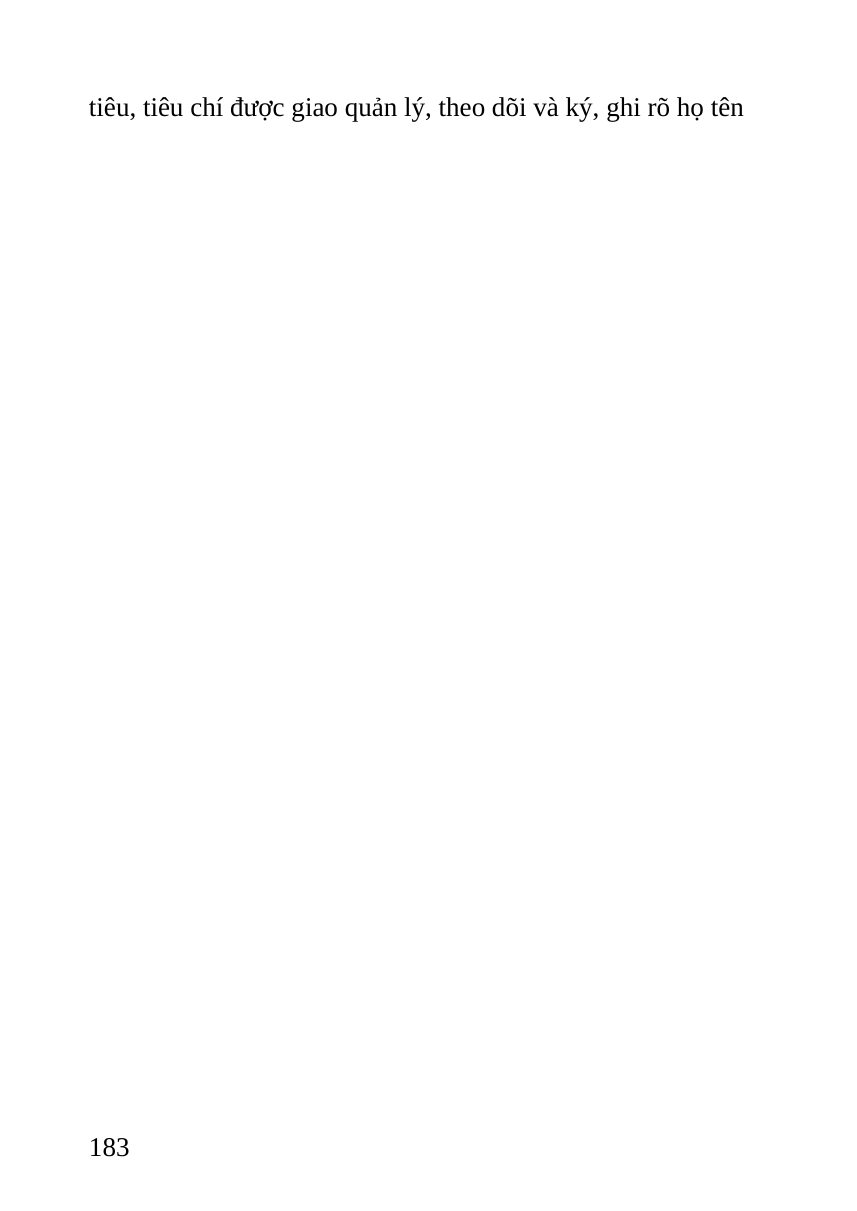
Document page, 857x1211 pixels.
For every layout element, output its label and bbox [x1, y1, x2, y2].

text [89, 89, 768, 123]
